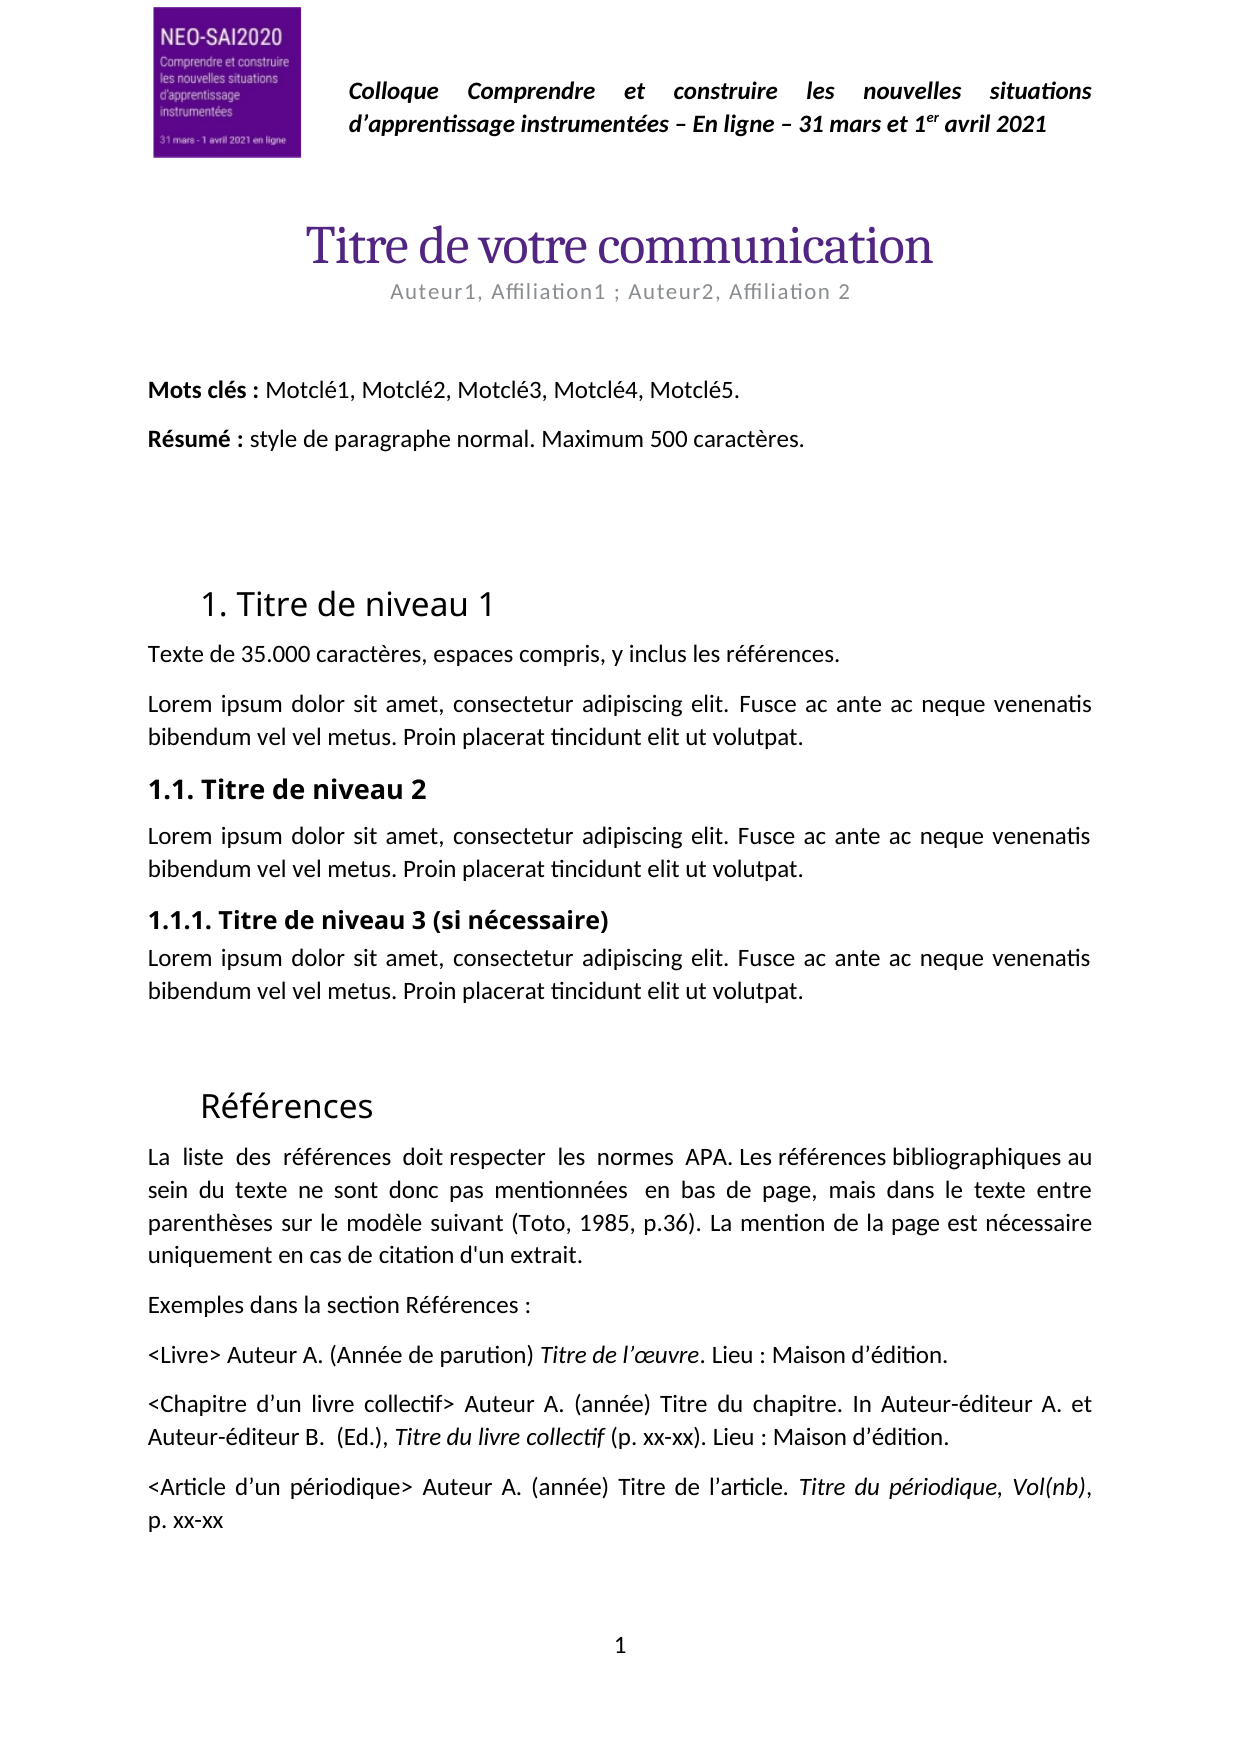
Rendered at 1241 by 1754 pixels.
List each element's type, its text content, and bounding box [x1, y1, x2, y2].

title Titre de votre communication [148, 215, 1092, 277]
text La liste des références doit respecter les normes APA. Les références bibliographiques au sein du texte ne sont donc pas mentionnées en bas de page, mais dans le texte entre parenthèses sur le modèle suivant (Toto, 1985, p.36). La mention de la page est nécessaire uniquement en cas de citation d'un extrait. [148, 1141, 1092, 1270]
text <Livre> Auteur A. (Année de parution) Titre de l’œuvre. Lieu : Maison d’édition. [148, 1339, 1092, 1369]
text Lorem ipsum dolor sit amet, consectetur adipiscing elit. Fusce ac ante ac neque venenatis bibendum vel vel metus. Proin placerat tincidunt elit ut volutpat. [148, 820, 1092, 883]
text Texte de 35.000 caractères, espaces compris, y inclus les références. [148, 638, 1092, 669]
subtitle Auteur1, Affiliation1 ; Auteur2, Affiliation 2 [148, 277, 1092, 305]
text Lorem ipsum dolor sit amet, consectetur adipiscing elit. Fusce ac ante ac neque venenatis bibendum vel vel metus. Proin placerat tincidunt elit ut volutpat. [148, 943, 1092, 1006]
text Exemples dans la section Références : [148, 1289, 1092, 1320]
subtitle 1.1.1. Titre de niveau 3 (si nécessaire) [148, 902, 1092, 936]
subtitle Références [200, 1083, 1092, 1128]
text Résumé : style de paragraphe normal. Maximum 500 caractères. [148, 423, 1092, 454]
subtitle 1.1. Titre de niveau 2 [148, 770, 1092, 807]
text <Chapitre d’un livre collectif> Auteur A. (année) Titre du chapitre. In Auteur-éditeur A. et Auteur-éditeur B. (Ed.), Titre du livre collectif (p. xx-xx). Lieu : Maison d’édition. [148, 1388, 1092, 1452]
text <Article d’un périodique> Auteur A. (année) Titre de l’article. Titre du périodique, Vol(nb), p. xx-xx [148, 1471, 1092, 1534]
text Lorem ipsum dolor sit amet, consectetur adipiscing elit. Fusce ac ante ac neque venenatis bibendum vel vel metus. Proin placerat tincidunt elit ut volutpat. [148, 688, 1092, 751]
picture [153, 7, 302, 158]
text Mots clés : Motclé1, Motclé2, Motclé3, Motclé4, Motclé5. [148, 374, 1092, 404]
subtitle 1. Titre de niveau 1 [200, 580, 1092, 626]
